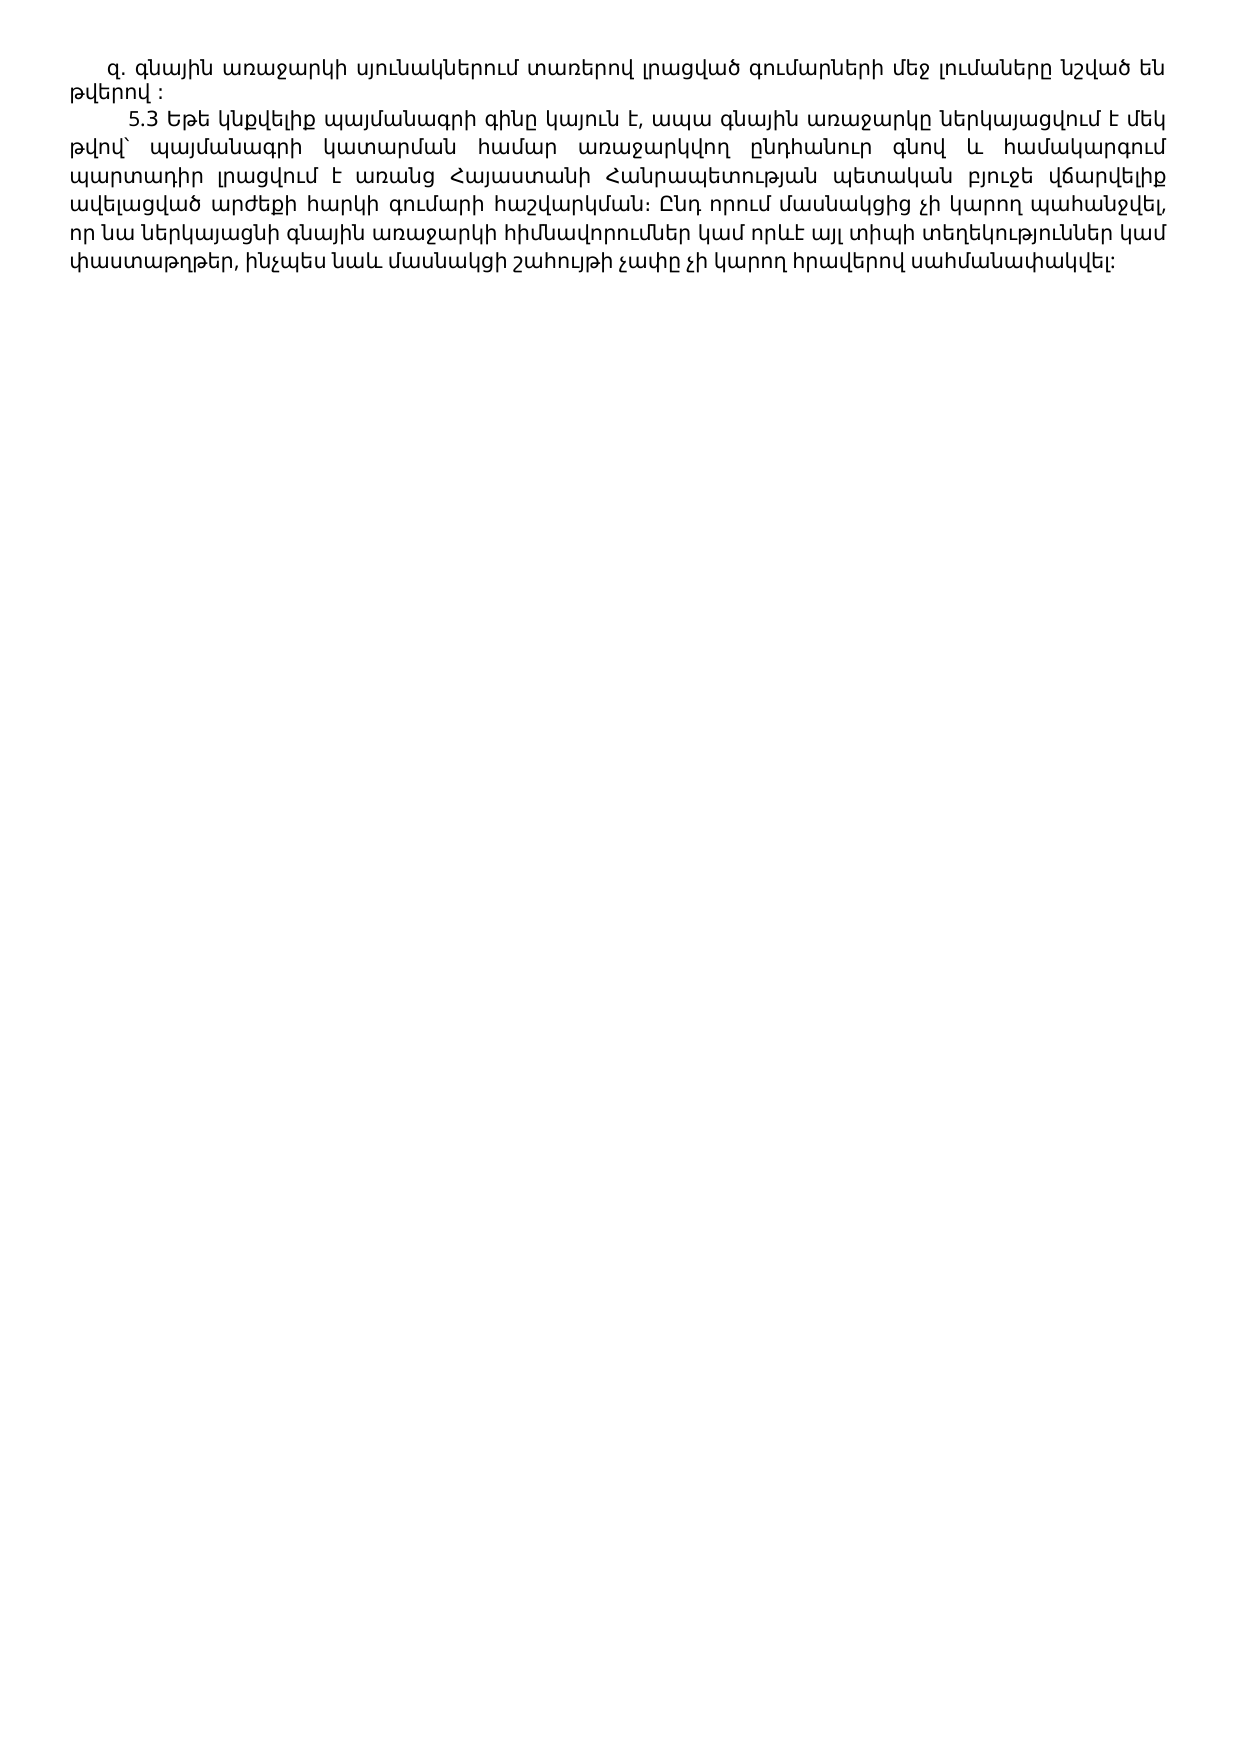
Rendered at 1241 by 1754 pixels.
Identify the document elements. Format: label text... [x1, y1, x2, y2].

text զ. գնային առաջարկի սյունակներում տառերով լրացված գումարների մեջ լումաները նշված են թվերով : [69, 56, 1167, 104]
text 5.3 Եթե կնքվելիք պայմանագրի գինը կայուն է, ապա գնային առաջարկը ներկայացվում է մեկ թվով՝ պայմանագրի կատարման համար առաջարկվող ընդհանուր գնով և համակարգում պարտադիր լրացվում է առանց Հայաստանի Հանրապետության պետական բյուջե վճարվելիք ավելացված արժեքի հարկի գումարի հաշվարկման։ Ընդ որում մասնակցից չի կարող պահանջվել, որ նա ներկայացնի գնային առաջարկի հիմնավորումներ կամ որևէ այլ տիպի տեղեկություններ կամ փաստաթղթեր, ինչպես նաև մասնակցի շահույթի չափը չի կարող հրավերով սահմանափակվել: [69, 104, 1167, 275]
